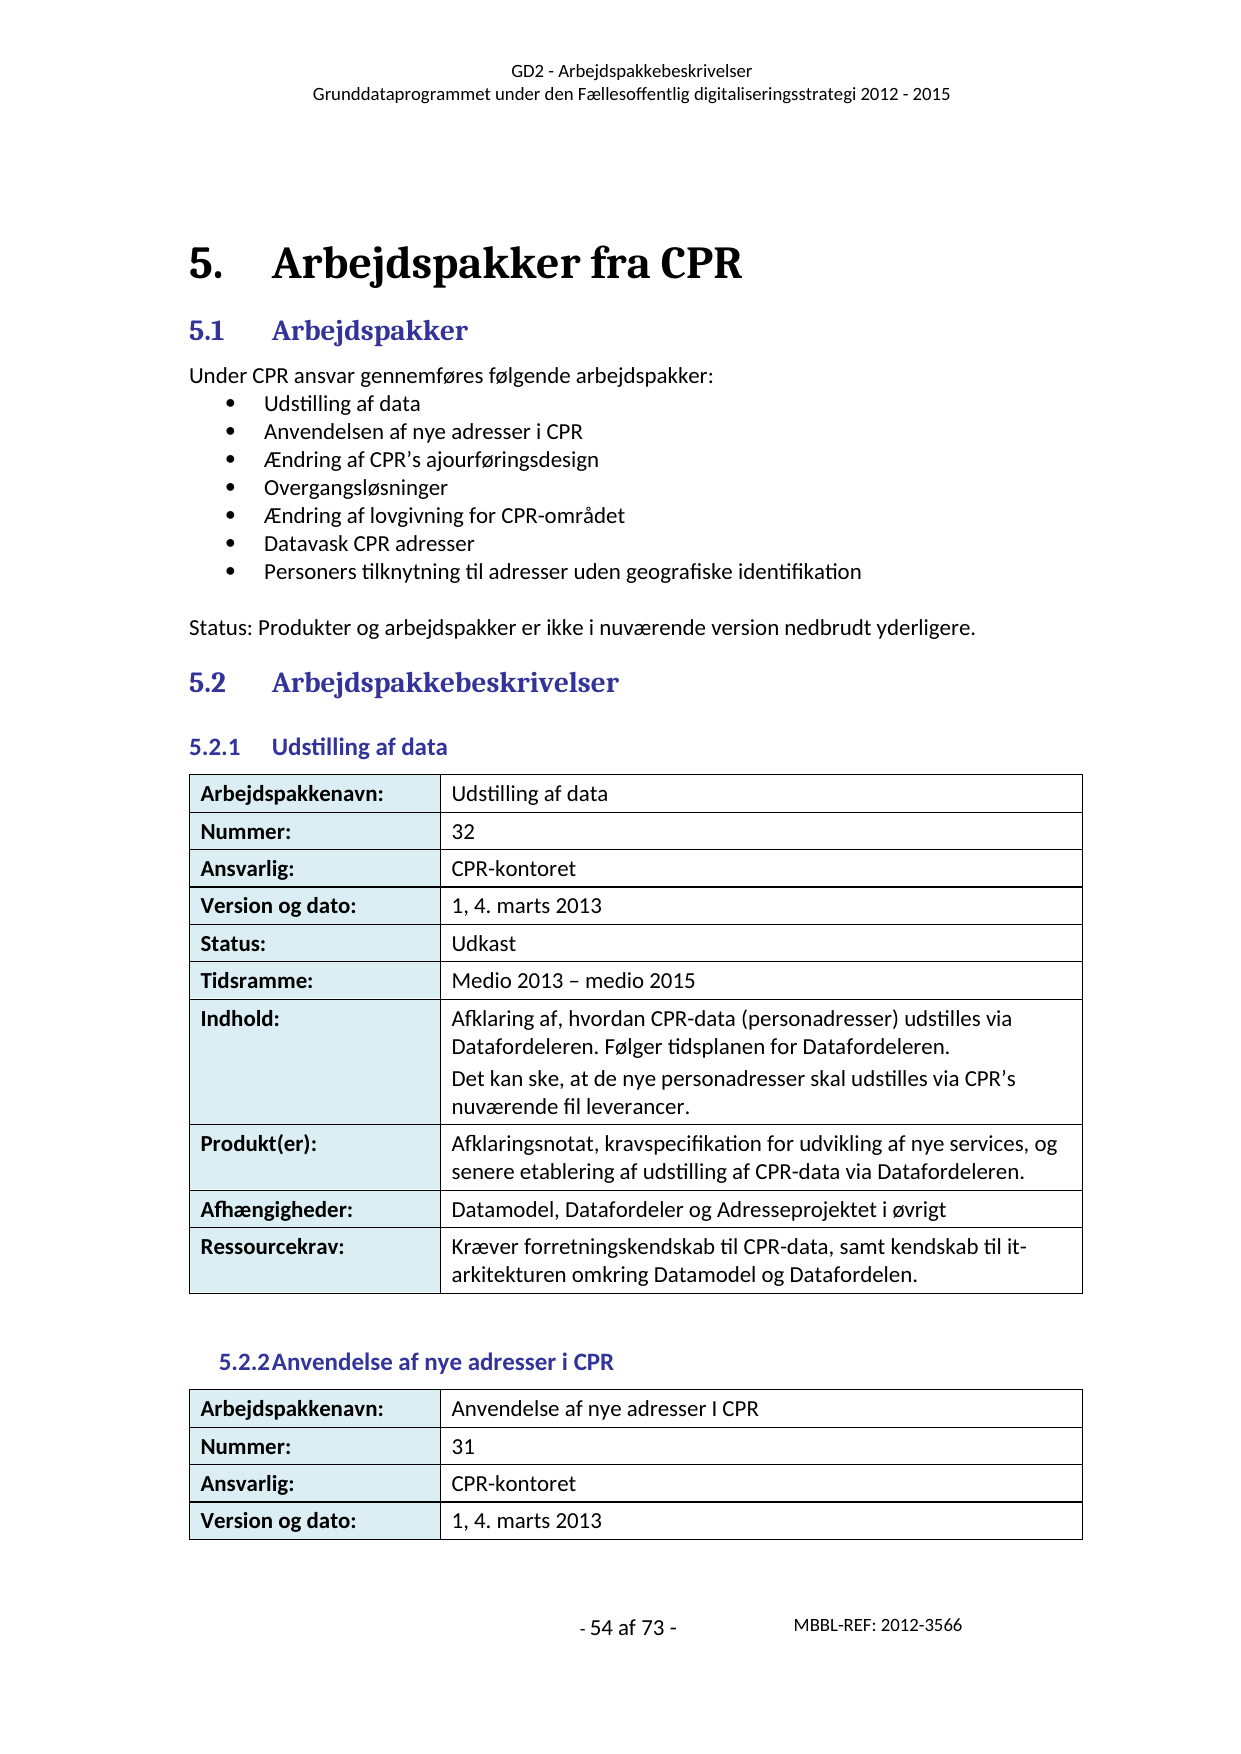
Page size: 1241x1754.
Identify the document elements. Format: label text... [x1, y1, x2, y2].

list Personers tilknytning til adresser uden geografiske identifikation [226, 557, 1075, 585]
subtitle Arbejdspakkebeskrivelser [189, 666, 1075, 700]
table_cell CPR-kontoret [441, 1465, 1082, 1501]
table_cell Ressourcekrav: [190, 1228, 440, 1292]
table_cell Indhold: [190, 1000, 440, 1124]
table_cell 1, 4. marts 2013 [441, 888, 1082, 924]
table_cell Medio 2013 – medio 2015 [441, 962, 1082, 998]
table_cell Kræver forretningskendskab til CPR-data, samt kendskab til it-arkitekturen omkring Datamodel og Datafordelen. [441, 1228, 1082, 1292]
table_cell Udkast [441, 925, 1082, 961]
table_header Arbejdspakkenavn: [190, 1390, 440, 1427]
table_cell CPR-kontoret [441, 850, 1082, 886]
table_cell 32 [441, 813, 1082, 849]
list Udstilling af data [226, 389, 1075, 417]
table_cell Version og dato: [190, 888, 440, 924]
list Overgangsløsninger [226, 473, 1075, 501]
table_header Udstilling af data [441, 775, 1082, 812]
subtitle Arbejdspakker fra CPR [189, 237, 1075, 289]
table_cell 1, 4. marts 2013 [441, 1503, 1082, 1539]
table_cell Datamodel, Datafordeler og Adresseprojektet i øvrigt [441, 1191, 1082, 1227]
table_cell Ansvarlig: [190, 1465, 440, 1501]
table_cell Tidsramme: [190, 962, 440, 998]
subtitle Arbejdspakker [189, 314, 1075, 348]
table_cell Afklaring af, hvordan CPR-data (personadresser) udstilles via Datafordeleren. Følger tidsplanen for Datafordeleren. Det kan ske, at de nye personadresser skal udstilles via CPR’s nuværende fil leverancer. [441, 1000, 1082, 1124]
text Status: Produkter og arbejdspakker er ikke i nuværende version nedbrudt yderligere. [189, 585, 1075, 641]
table_cell Afklaringsnotat, kravspecifikation for udvikling af nye services, og senere etablering af udstilling af CPR-data via Datafordeleren. [441, 1125, 1082, 1189]
list Datavask CPR adresser [226, 529, 1075, 557]
table_cell Nummer: [190, 1428, 440, 1464]
table_cell Afhængigheder: [190, 1191, 440, 1227]
table_header Arbejdspakkenavn: [190, 775, 440, 812]
table_cell Status: [190, 925, 440, 961]
subtitle Udstilling af data [189, 731, 1075, 762]
subtitle Anvendelse af nye adresser i CPR [218, 1346, 1075, 1377]
table_cell Ansvarlig: [190, 850, 440, 886]
text Under CPR ansvar gennemføres følgende arbejdspakker: [189, 361, 1075, 389]
table_cell 31 [441, 1428, 1082, 1464]
list Ændring af CPR’s ajourføringsdesign [226, 445, 1075, 473]
list Anvendelsen af nye adresser i CPR [226, 417, 1075, 445]
list Ændring af lovgivning for CPR-området [226, 501, 1075, 529]
table_cell Nummer: [190, 813, 440, 849]
table_cell Version og dato: [190, 1503, 440, 1539]
table_cell Produkt(er): [190, 1125, 440, 1189]
table_header Anvendelse af nye adresser I CPR [441, 1390, 1082, 1427]
